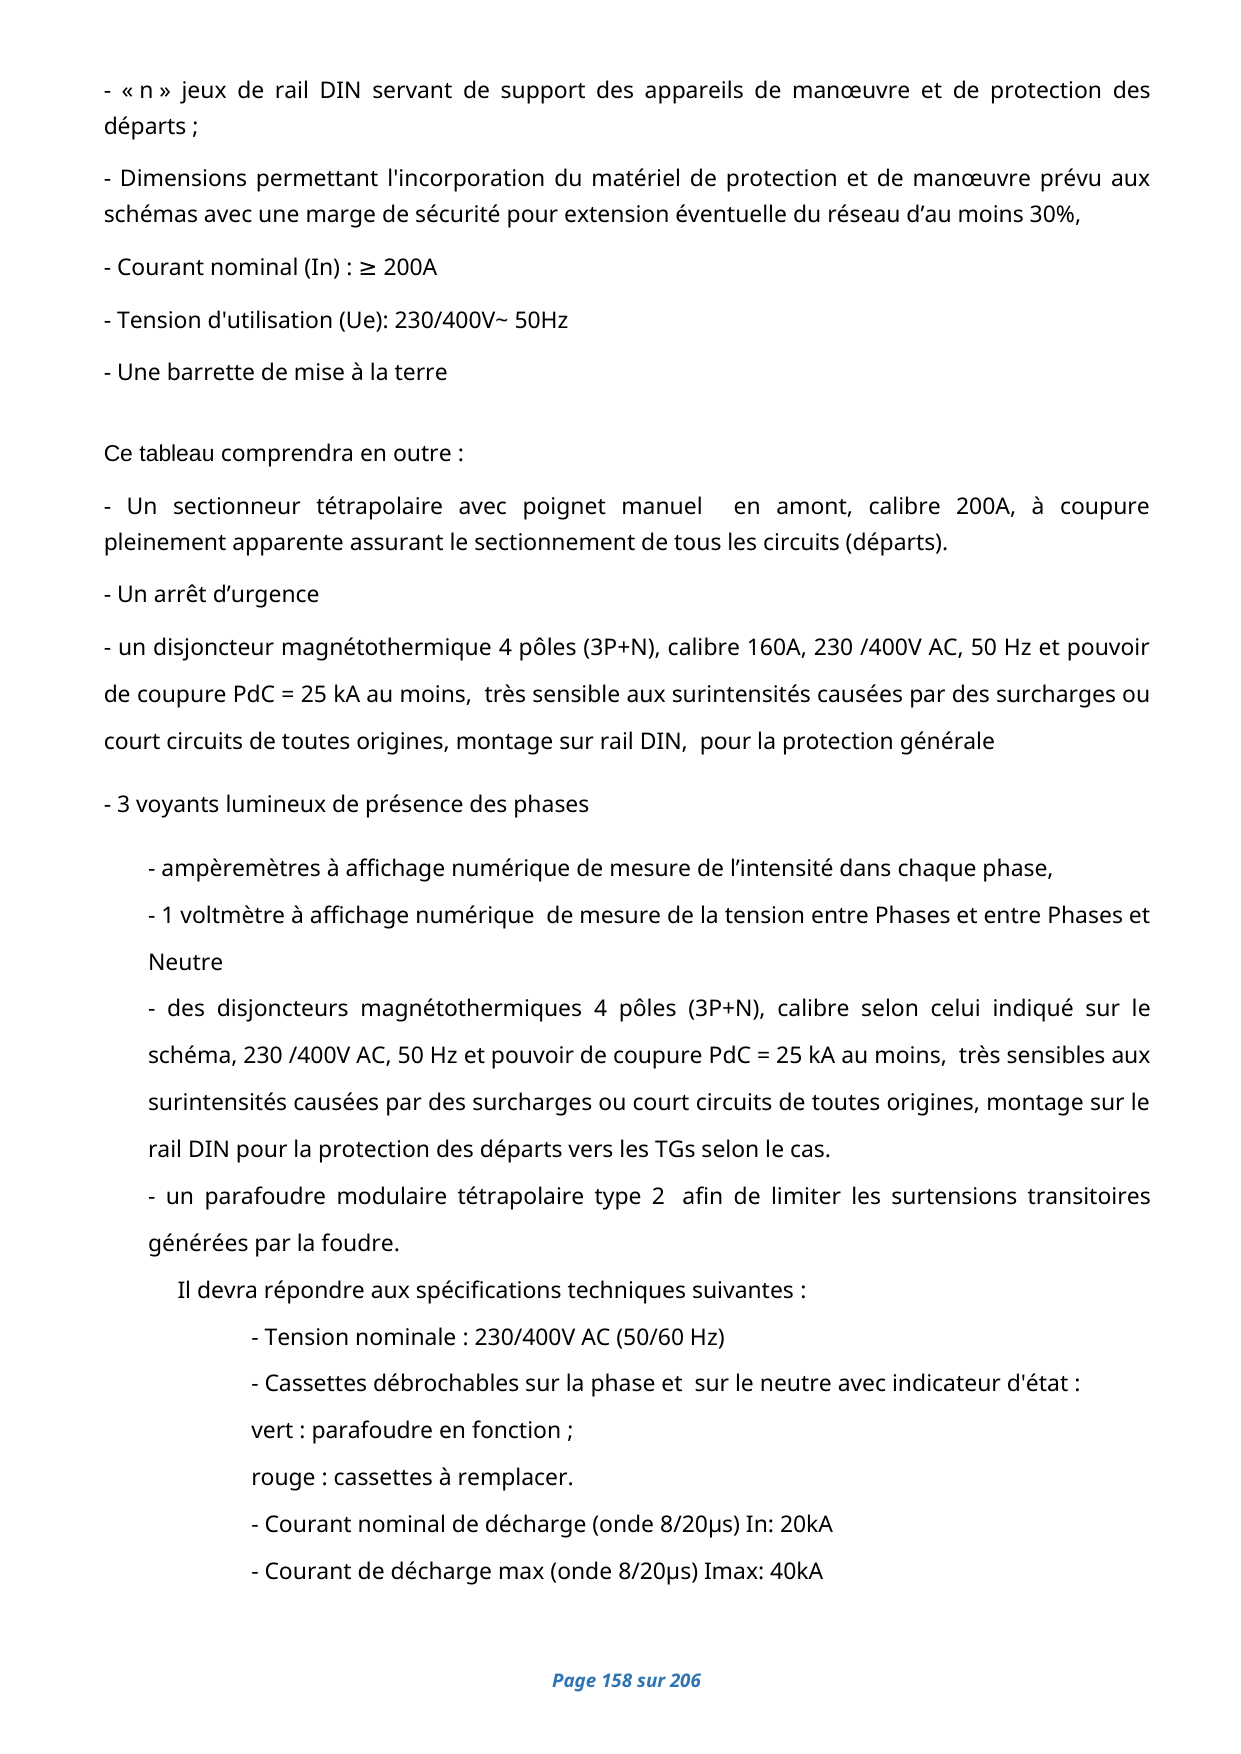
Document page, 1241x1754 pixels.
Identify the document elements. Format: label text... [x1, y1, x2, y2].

text - des disjoncteurs magnétothermiques 4 pôles (3P+N), calibre selon celui indiqué sur le schéma, 230 /400V AC, 50 Hz et pouvoir de coupure PdC = 25 kA au moins, très sensibles aux surintensités causées par des surcharges ou court circuits de toutes origines, montage sur le rail DIN pour la protection des départs vers les TGs selon le cas. [148, 992, 1151, 1164]
text vert : parafoudre en fonction ; [177, 1414, 1151, 1446]
text - Courant nominal (In) : ≥ 200A [103, 251, 1151, 282]
text - Courant nominal de décharge (onde 8/20μs) In: 20kA [177, 1508, 1151, 1539]
text - « n » jeux de rail DIN servant de support des appareils de manœuvre et de protection des départs ; [103, 74, 1151, 141]
text - un disjoncteur magnétothermique 4 pôles (3P+N), calibre 160A, 230 /400V AC, 50 Hz et pouvoir de coupure PdC = 25 kA au moins, très sensible aux surintensités causées par des surcharges ou court circuits de toutes origines, montage sur rail DIN, pour la protection générale [103, 631, 1151, 756]
text - un parafoudre modulaire tétrapolaire type 2 afin de limiter les surtensions transitoires générées par la foudre. [148, 1180, 1151, 1258]
text - Tension nominale : 230/400V AC (50/60 Hz) [177, 1321, 1151, 1352]
text - 3 voyants lumineux de présence des phases [103, 788, 1151, 819]
text - ampèremètres à affichage numérique de mesure de l’intensité dans chaque phase, [148, 852, 1151, 883]
text - Un sectionneur tétrapolaire avec poignet manuel en amont, calibre 200A, à coupure pleinement apparente assurant le sectionnement de tous les circuits (départs). [103, 490, 1151, 557]
text - 1 voltmètre à affichage numérique de mesure de la tension entre Phases et entre Phases et Neutre [148, 899, 1151, 977]
text - Tension d'utilisation (Ue): 230/400V~ 50Hz [103, 303, 1151, 335]
text - Cassettes débrochables sur la phase et sur le neutre avec indicateur d'état : [177, 1367, 1151, 1399]
text Il devra répondre aux spécifications techniques suivantes : [177, 1274, 1151, 1305]
text rouge : cassettes à remplacer. [177, 1461, 1151, 1492]
text - Une barrette de mise à la terre [103, 356, 1151, 387]
text - Courant de décharge max (onde 8/20μs) Imax: 40kA [177, 1555, 1151, 1586]
text - Un arrêt d’urgence [103, 578, 1151, 609]
text - Dimensions permettant l'incorporation du matériel de protection et de manœuvre prévu aux schémas avec une marge de sécurité pour extension éventuelle du réseau d’au moins 30%, [103, 162, 1151, 229]
text Ce tableau comprendra en outre : [103, 437, 1151, 468]
